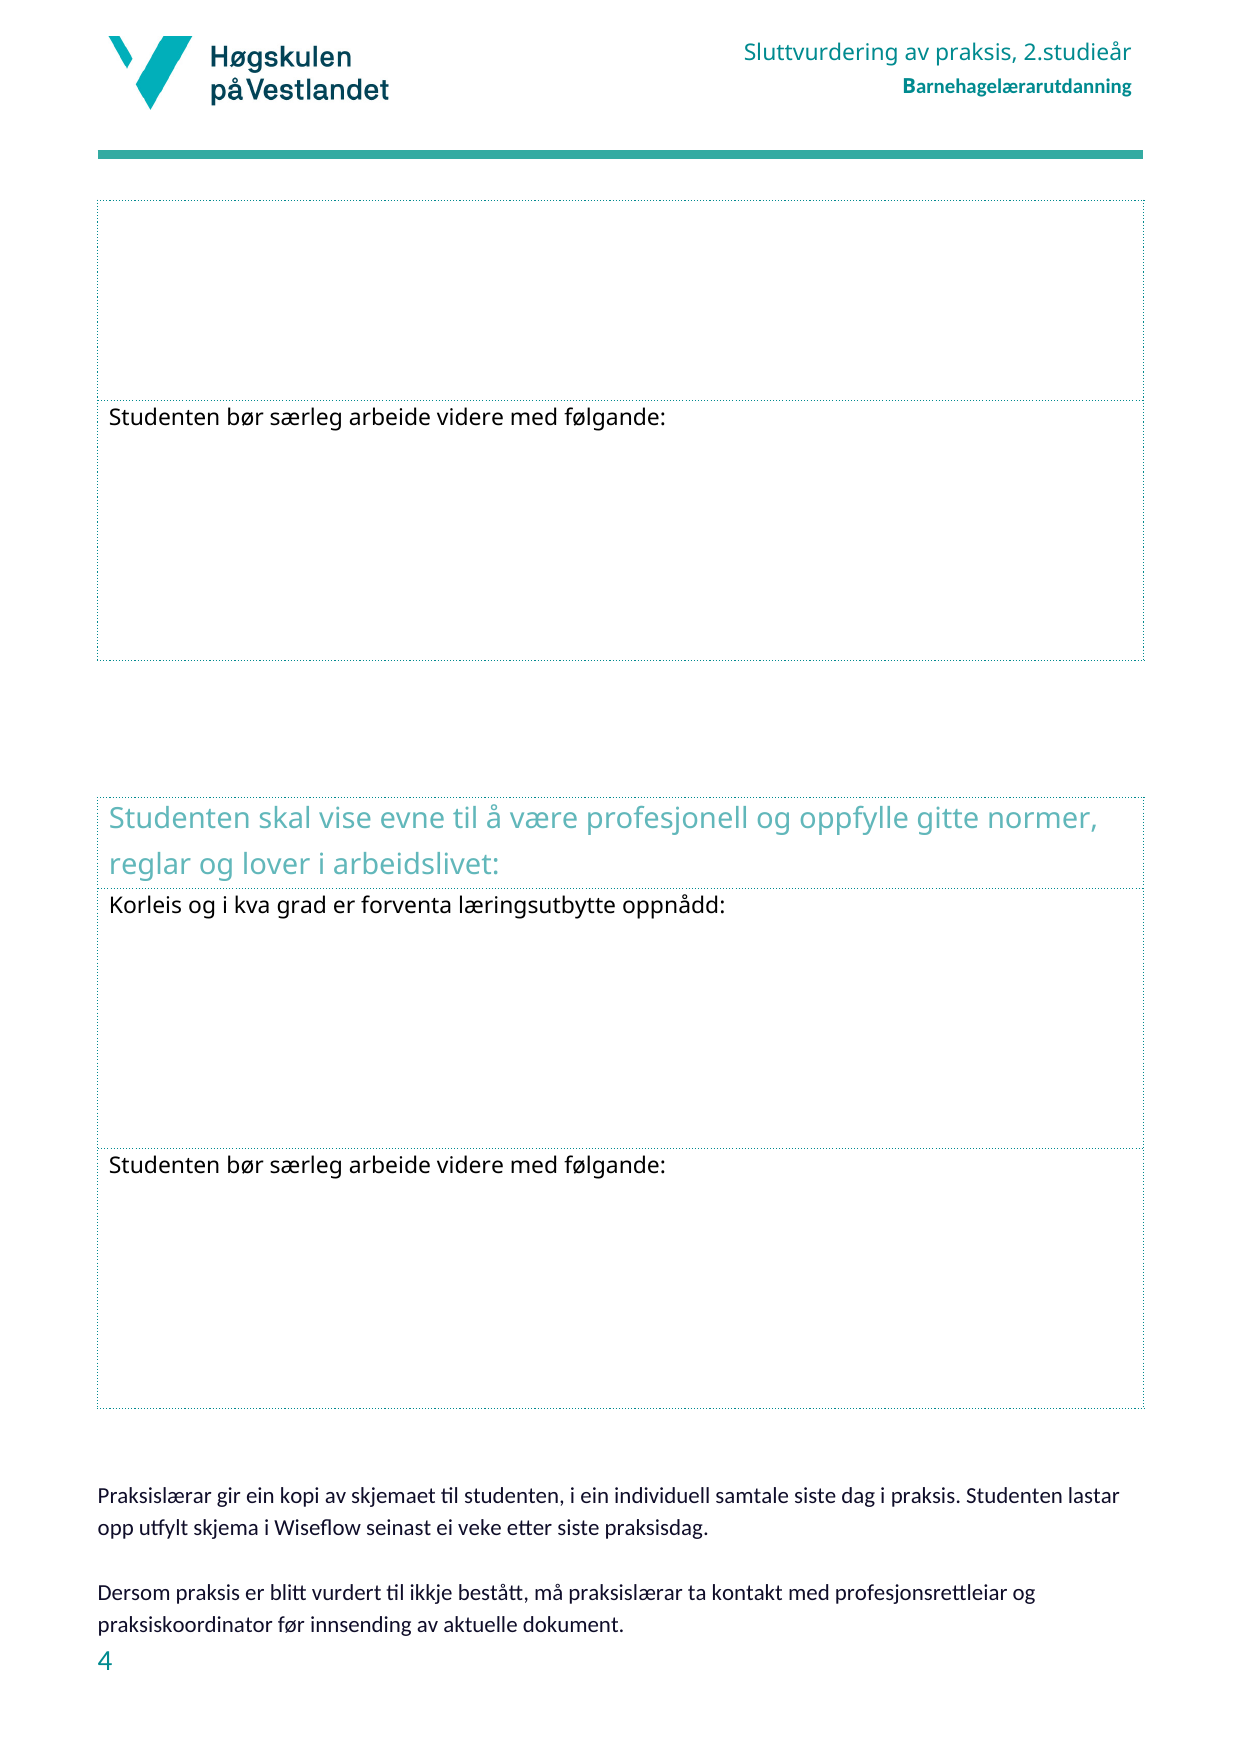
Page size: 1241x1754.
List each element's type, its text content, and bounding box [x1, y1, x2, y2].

table_cell Studenten bør særleg arbeide videre med følgande: [98, 1148, 1144, 1408]
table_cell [98, 400, 1144, 659]
table_cell Korleis og i kva grad er forventa læringsutbytte oppnådd: [98, 888, 1144, 1148]
picture [108, 36, 389, 110]
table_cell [98, 200, 1144, 400]
table_header Studenten skal vise evne til å være profesjonell og oppfylle gitte normer, reglar og lover i arbeidslivet: [98, 797, 1144, 888]
